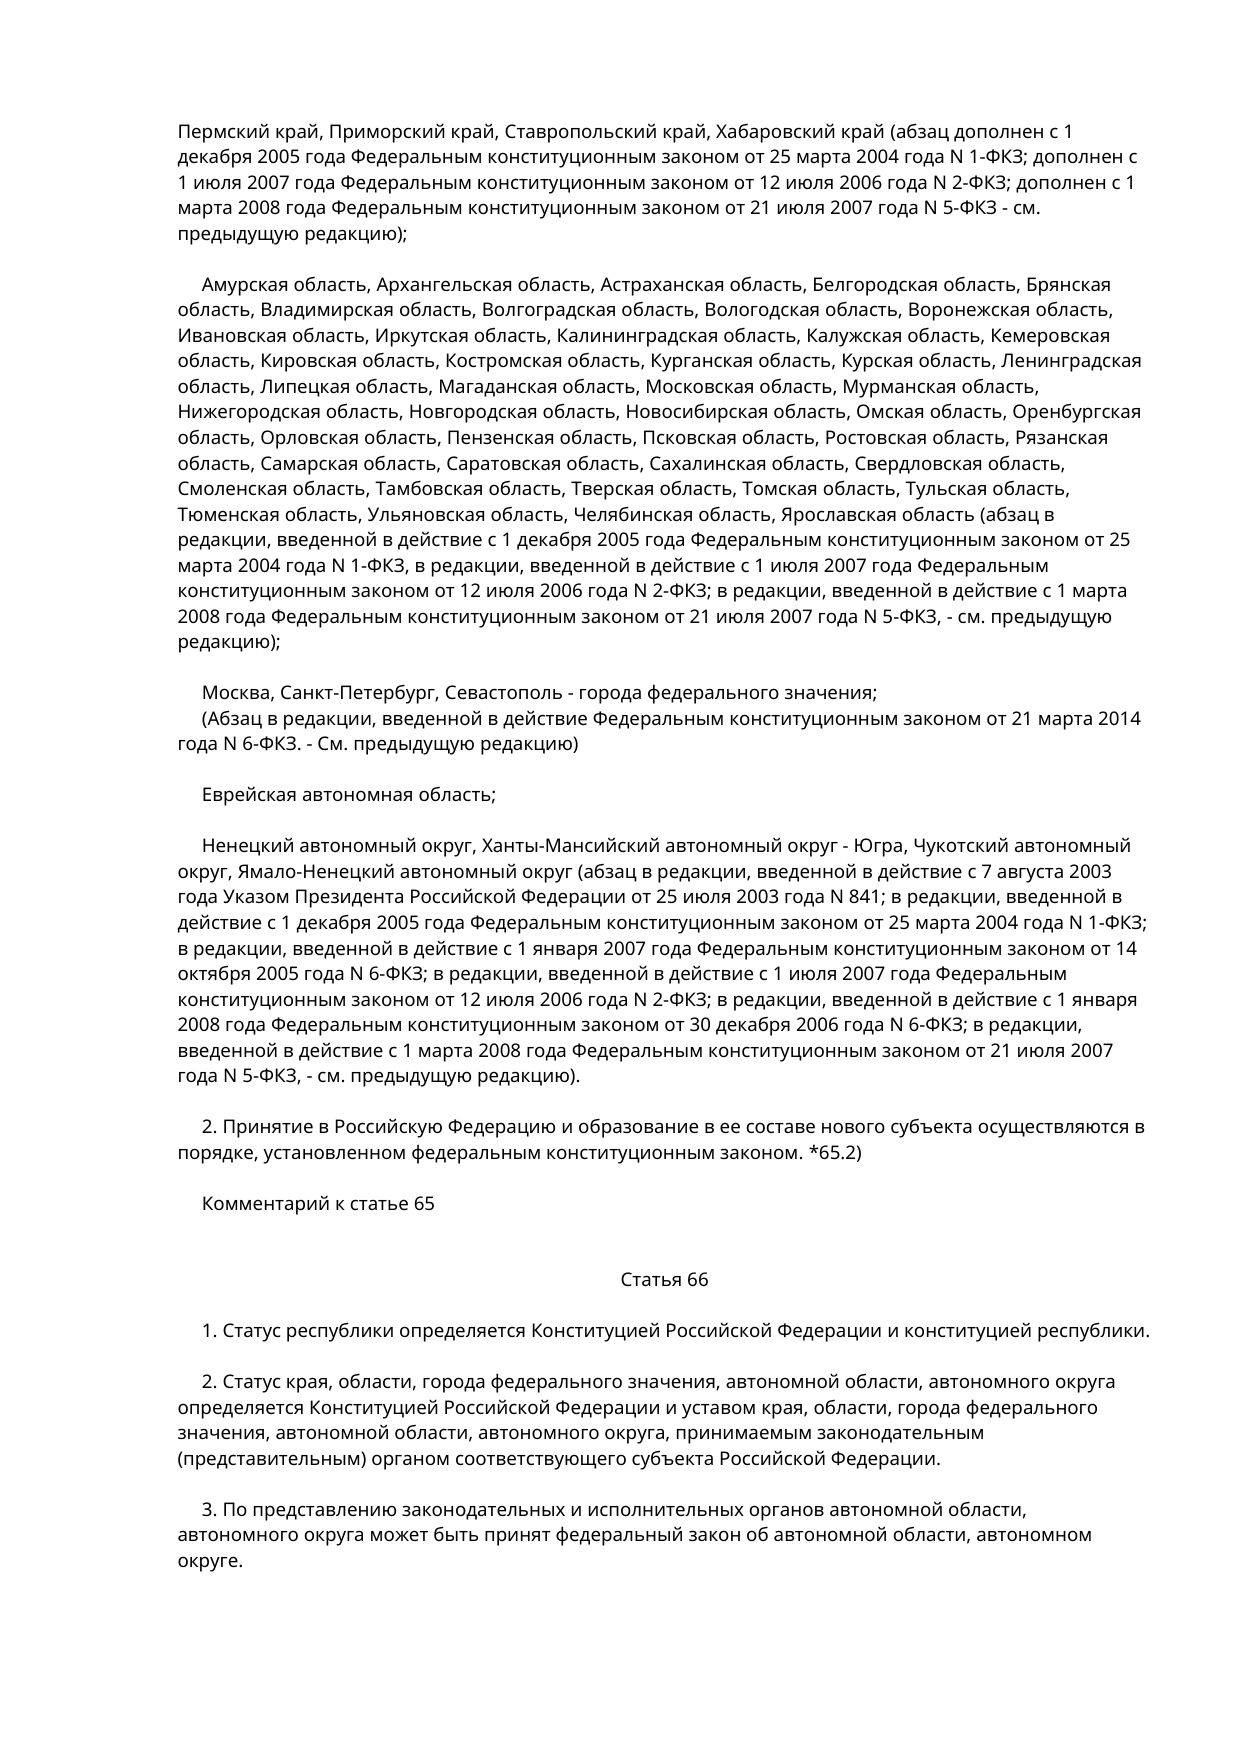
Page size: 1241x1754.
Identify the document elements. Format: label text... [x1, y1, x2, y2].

text 2. Статус края, области, города федерального значения, автономной области, автономного округа определяется Конституцией Российской Федерации и уставом края, области, города федерального значения, автономной области, автономного округа, принимаемым законодательным (представительным) органом соответствующего субъекта Российской Федерации. [177, 1369, 1152, 1496]
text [177, 118, 1152, 782]
text Статья 66 [177, 1267, 1152, 1318]
text Еврейская автономная область; Ненецкий автономный округ, Ханты-Мансийский автономный округ - Югра, Чукотский автономный округ, Ямало-Ненецкий автономный округ (абзац в редакции, введенной в действие с 7 августа 2003 года Указом Президента Российской Федерации от 25 июля 2003 года N 841; в редакции, введенной в действие с 1 декабря 2005 года Федеральным конституционным законом от 25 марта 2004 года N 1-ФКЗ; в редакции, введенной в действие с 1 января 2007 года Федеральным конституционным законом от 14 октября 2005 года N 6-ФКЗ; в редакции, введенной в действие с 1 июля 2007 года Федеральным конституционным законом от 12 июля 2006 года N 2-ФКЗ; в редакции, введенной в действие с 1 января 2008 года Федеральным конституционным законом от 30 декабря 2006 года N 6-ФКЗ; в редакции, введенной в действие с 1 марта 2008 года Федеральным конституционным законом от 21 июля 2007 года N 5-ФКЗ, - см. предыдущую редакцию). [177, 782, 1152, 1113]
text 1. Статус республики определяется Конституцией Российской Федерации и конституцией республики. [177, 1318, 1152, 1369]
text 2. Принятие в Российскую Федерацию и образование в ее составе нового субъекта осуществляются в порядке, установленном федеральным конституционным законом. *65.2) Комментарий к статье 65 [177, 1113, 1152, 1241]
text 3. По представлению законодательных и исполнительных органов автономной области, автономного округа может быть принят федеральный закон об автономной области, автономном округе. [177, 1496, 1152, 1598]
